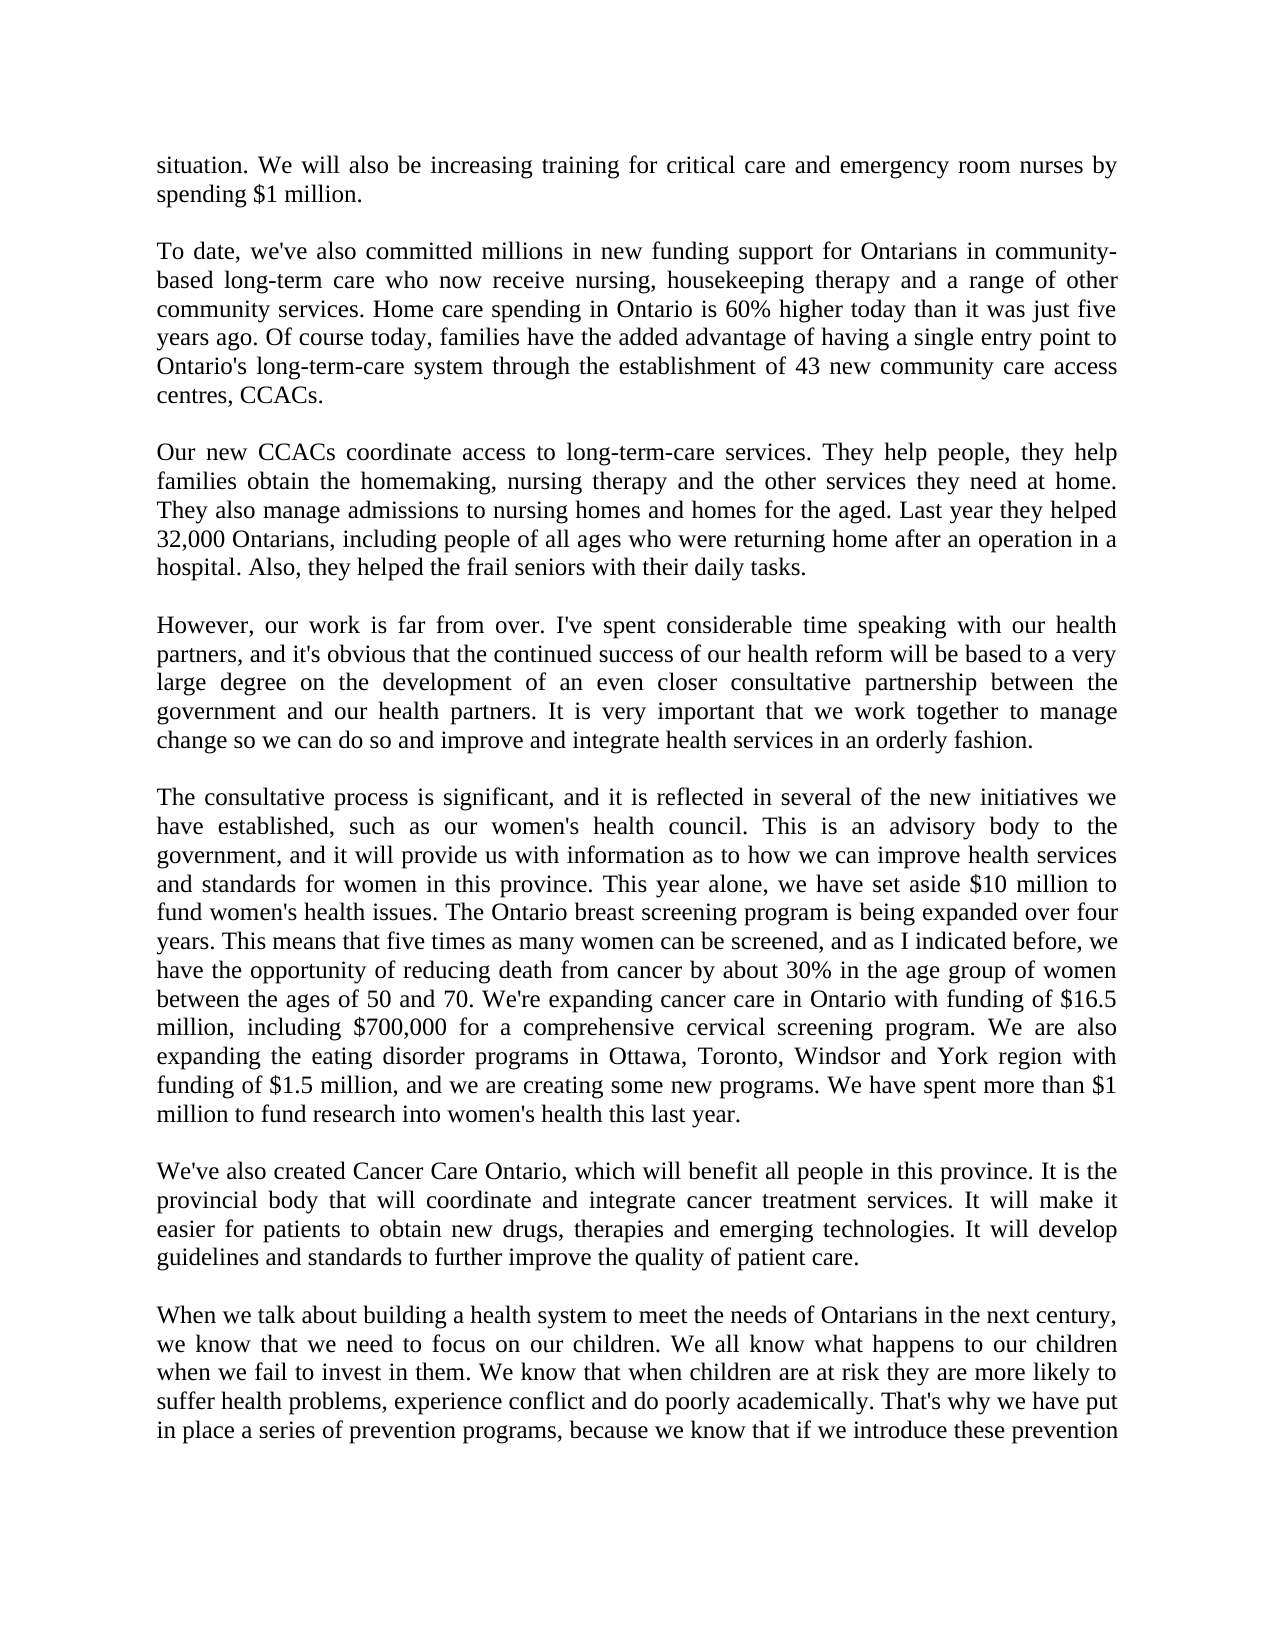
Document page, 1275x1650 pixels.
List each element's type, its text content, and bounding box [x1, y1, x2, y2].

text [156, 150, 1118, 207]
text However, our work is far from over. I've spent considerable time speaking with our health partners, and it's obvious that the continued success of our health reform will be based to a very large degree on the development of an even closer consultative partnership between the government and our health partners. It is very important that we work together to manage change so we can do so and improve and integrate health services in an orderly fashion. [156, 610, 1118, 754]
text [156, 1300, 1118, 1444]
text To date, we've also committed millions in new funding support for Ontarians in community-based long-term care who now receive nursing, housekeeping therapy and a range of other community services. Home care spending in Ontario is 60% higher today than it was just five years ago. Of course today, families have the added advantage of having a single entry point to Ontario's long-term-care system through the establishment of 43 new community care access centres, CCACs. [156, 236, 1118, 409]
text Our new CCACs coordinate access to long-term-care services. They help people, they help families obtain the homemaking, nursing therapy and the other services they need at home. They also manage admissions to nursing homes and homes for the aged. Last year they helped 32,000 Ontarians, including people of all ages who were returning home after an operation in a hospital. Also, they helped the frail seniors with their daily tasks. [156, 437, 1118, 581]
text We've also created Cancer Care Ontario, which will benefit all people in this province. It is the provincial body that will coordinate and integrate cancer treatment services. It will make it easier for patients to obtain new drugs, therapies and emerging technologies. It will develop guidelines and standards to further improve the quality of patient care. [156, 1156, 1118, 1271]
text The consultative process is significant, and it is reflected in several of the new initiatives we have established, such as our women's health council. This is an advisory body to the government, and it will provide us with information as to how we can improve health services and standards for women in this province. This year alone, we have set aside $10 million to fund women's health issues. The Ontario breast screening program is being expanded over four years. This means that five times as many women can be screened, and as I indicated before, we have the opportunity of reducing death from cancer by about 30% in the age group of women between the ages of 50 and 70. We're expanding cancer care in Ontario with funding of $16.5 million, including $700,000 for a comprehensive cervical screening program. We are also expanding the eating disorder programs in Ottawa, Toronto, Windsor and York region with funding of $1.5 million, and we are creating some new programs. We have spent more than $1 million to fund research into women's health this last year. [156, 782, 1118, 1127]
